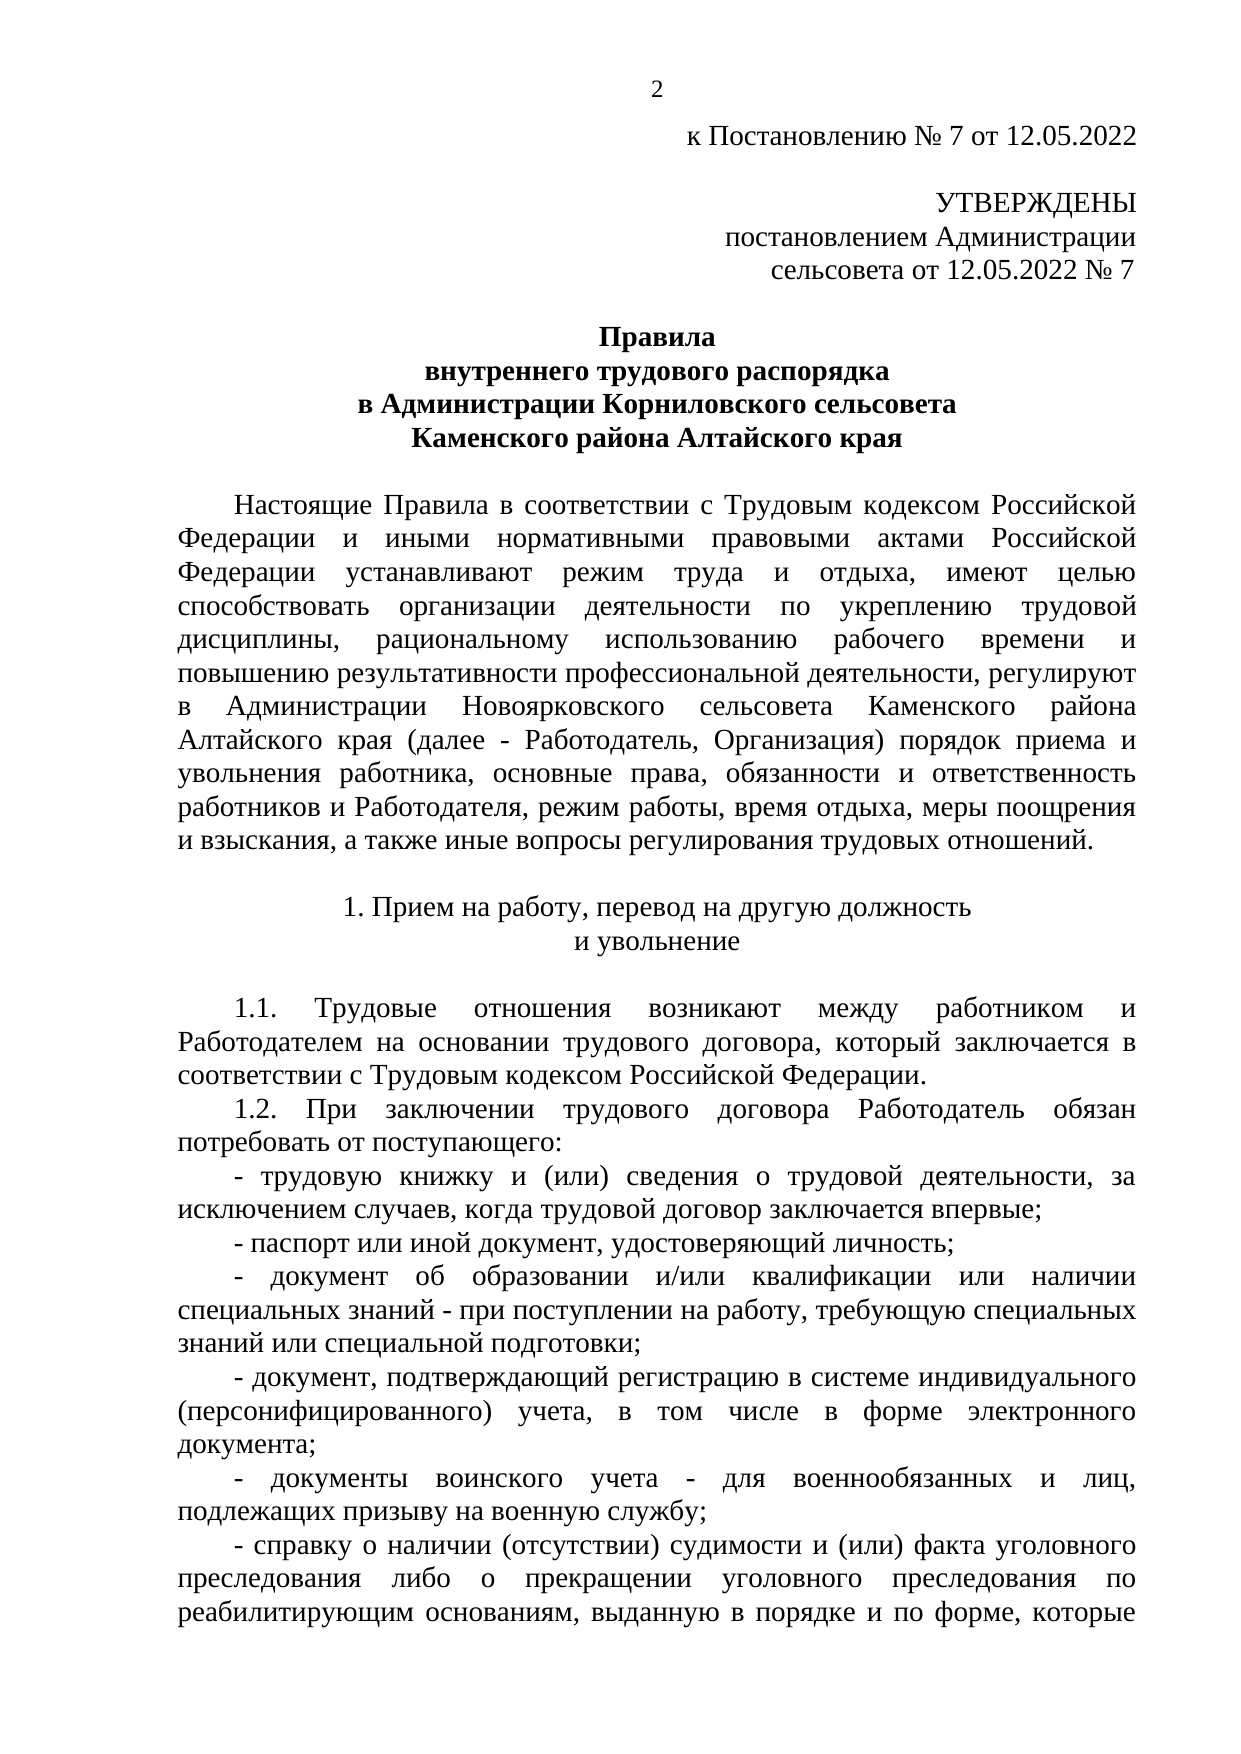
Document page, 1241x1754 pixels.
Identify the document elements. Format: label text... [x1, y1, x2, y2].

text - документ, подтверждающий регистрацию в системе индивидуального (персонифицированного) учета, в том числе в форме электронного документа; [177, 1359, 1137, 1460]
text Правила [177, 319, 1137, 353]
text - трудовую книжку и (или) сведения о трудовой деятельности, за исключением случаев, когда трудовой договор заключается впервые; [177, 1158, 1137, 1225]
text - документ об образовании и/или квалификации или наличии специальных знаний - при поступлении на работу, требующую специальных знаний или специальной подготовки; [177, 1258, 1137, 1359]
text 1.1. Трудовые отношения возникают между работником и Работодателем на основании трудового договора, который заключается в соответствии с Трудовым кодексом Российской Федерации. [177, 990, 1137, 1091]
text УТВЕРЖДЕНЫ [177, 185, 1137, 219]
text и увольнение [177, 923, 1137, 957]
text 1. Прием на работу, перевод на другую должность [177, 889, 1137, 923]
text в Администрации Корниловского сельсовета [177, 386, 1137, 420]
text 1.2. При заключении трудового договора Работодатель обязан потребовать от поступающего: [177, 1091, 1137, 1158]
text сельсовета от 12.05.2022 № 7 [177, 252, 1137, 286]
text - паспорт или иной документ, удостоверяющий личность; [177, 1225, 1137, 1258]
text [177, 1527, 1137, 1627]
text Настоящие Правила в соответствии с Трудовым кодексом Российской Федерации и иными нормативными правовыми актами Российской Федерации устанавливают режим труда и отдыха, имеют целью способствовать организации деятельности по укреплению трудовой дисциплины, рациональному использованию рабочего времени и повышению результативности профессиональной деятельности, регулируют в Администрации Новоярковского сельсовета Каменского района Алтайского края (далее - Работодатель, Организация) порядок приема и увольнения работника, основные права, обязанности и ответственность работников и Работодателя, режим работы, время отдыха, меры поощрения и взыскания, а также иные вопросы регулирования трудовых отношений. [177, 487, 1137, 856]
text внутреннего трудового распорядка [177, 353, 1137, 386]
text постановлением Администрации [177, 219, 1137, 252]
text Каменского района Алтайского края [177, 420, 1137, 453]
text к Постановлению № 7 от 12.05.2022 [177, 118, 1137, 152]
text - документы воинского учета - для военнообязанных и лиц, подлежащих призыву на военную службу; [177, 1460, 1137, 1527]
